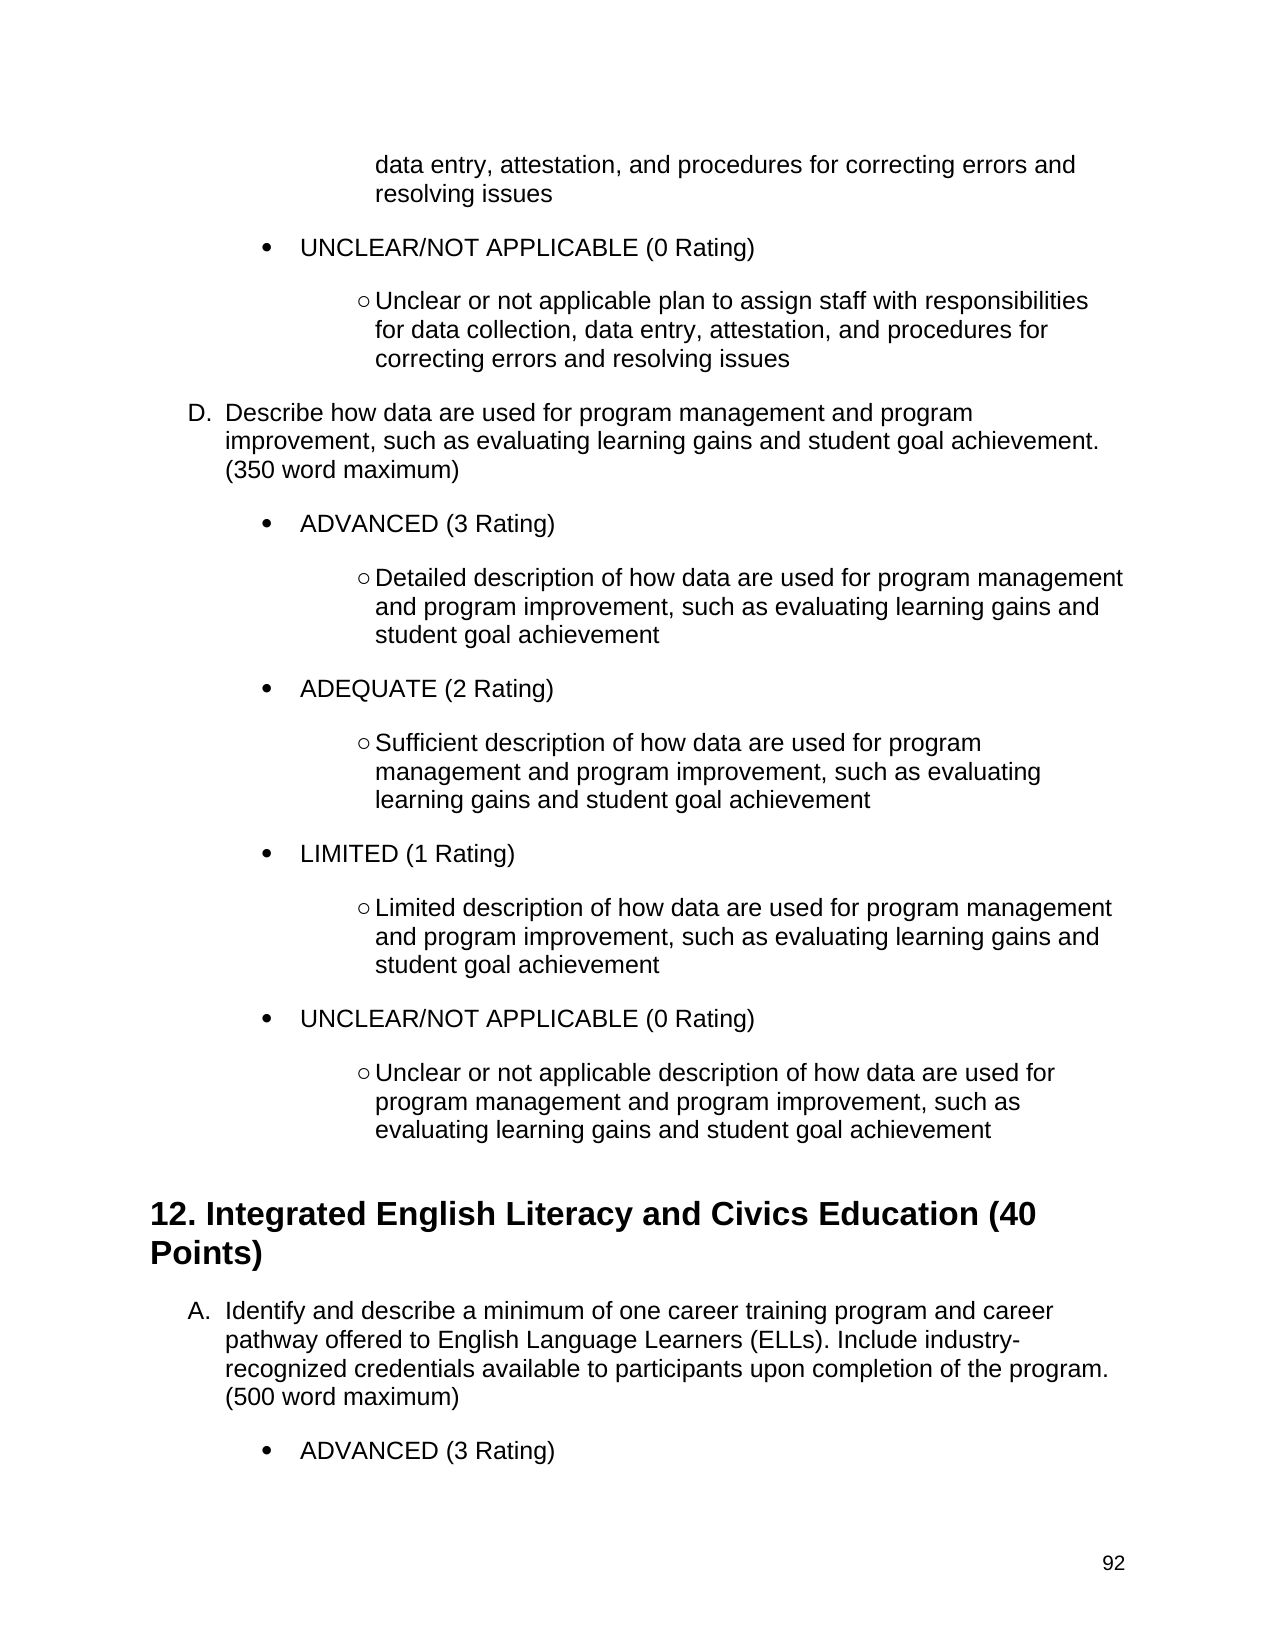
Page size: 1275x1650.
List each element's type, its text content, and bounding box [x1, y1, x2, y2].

list Unclear or not applicable description of how data are used for program management and program improvement, such as evaluating learning gains and student goal achievement [356, 1058, 1125, 1144]
list LIMITED (1 Rating) [262, 839, 1125, 868]
list ADVANCED (3 Rating) [262, 1436, 1125, 1465]
list Unclear or not applicable plan to assign staff with responsibilities for data collection, data entry, attestation, and procedures for correcting errors and resolving issues [356, 286, 1125, 373]
list ADVANCED (3 Rating) [262, 509, 1125, 538]
list Detailed description of how data are used for program management and program improvement, such as evaluating learning gains and student goal achievement [356, 563, 1125, 649]
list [356, 150, 1125, 207]
list UNCLEAR/NOT APPLICABLE (0 Rating) [262, 1004, 1125, 1033]
subtitle 12. Integrated English Literacy and Civics Education (40 Points) [150, 1194, 1125, 1271]
list UNCLEAR/NOT APPLICABLE (0 Rating) [262, 232, 1125, 261]
list Limited description of how data are used for program management and program improvement, such as evaluating learning gains and student goal achievement [356, 893, 1125, 979]
list ADEQUATE (2 Rating) [262, 674, 1125, 703]
list Identify and describe a minimum of one career training program and career pathway offered to English Language Learners (ELLs). Include industry-recognized credentials available to participants upon completion of the program. (500 word maximum) [187, 1296, 1125, 1411]
list Describe how data are used for program management and program improvement, such as evaluating learning gains and student goal achievement. (350 word maximum) [187, 398, 1125, 484]
list Sufficient description of how data are used for program management and program improvement, such as evaluating learning gains and student goal achievement [356, 728, 1125, 814]
